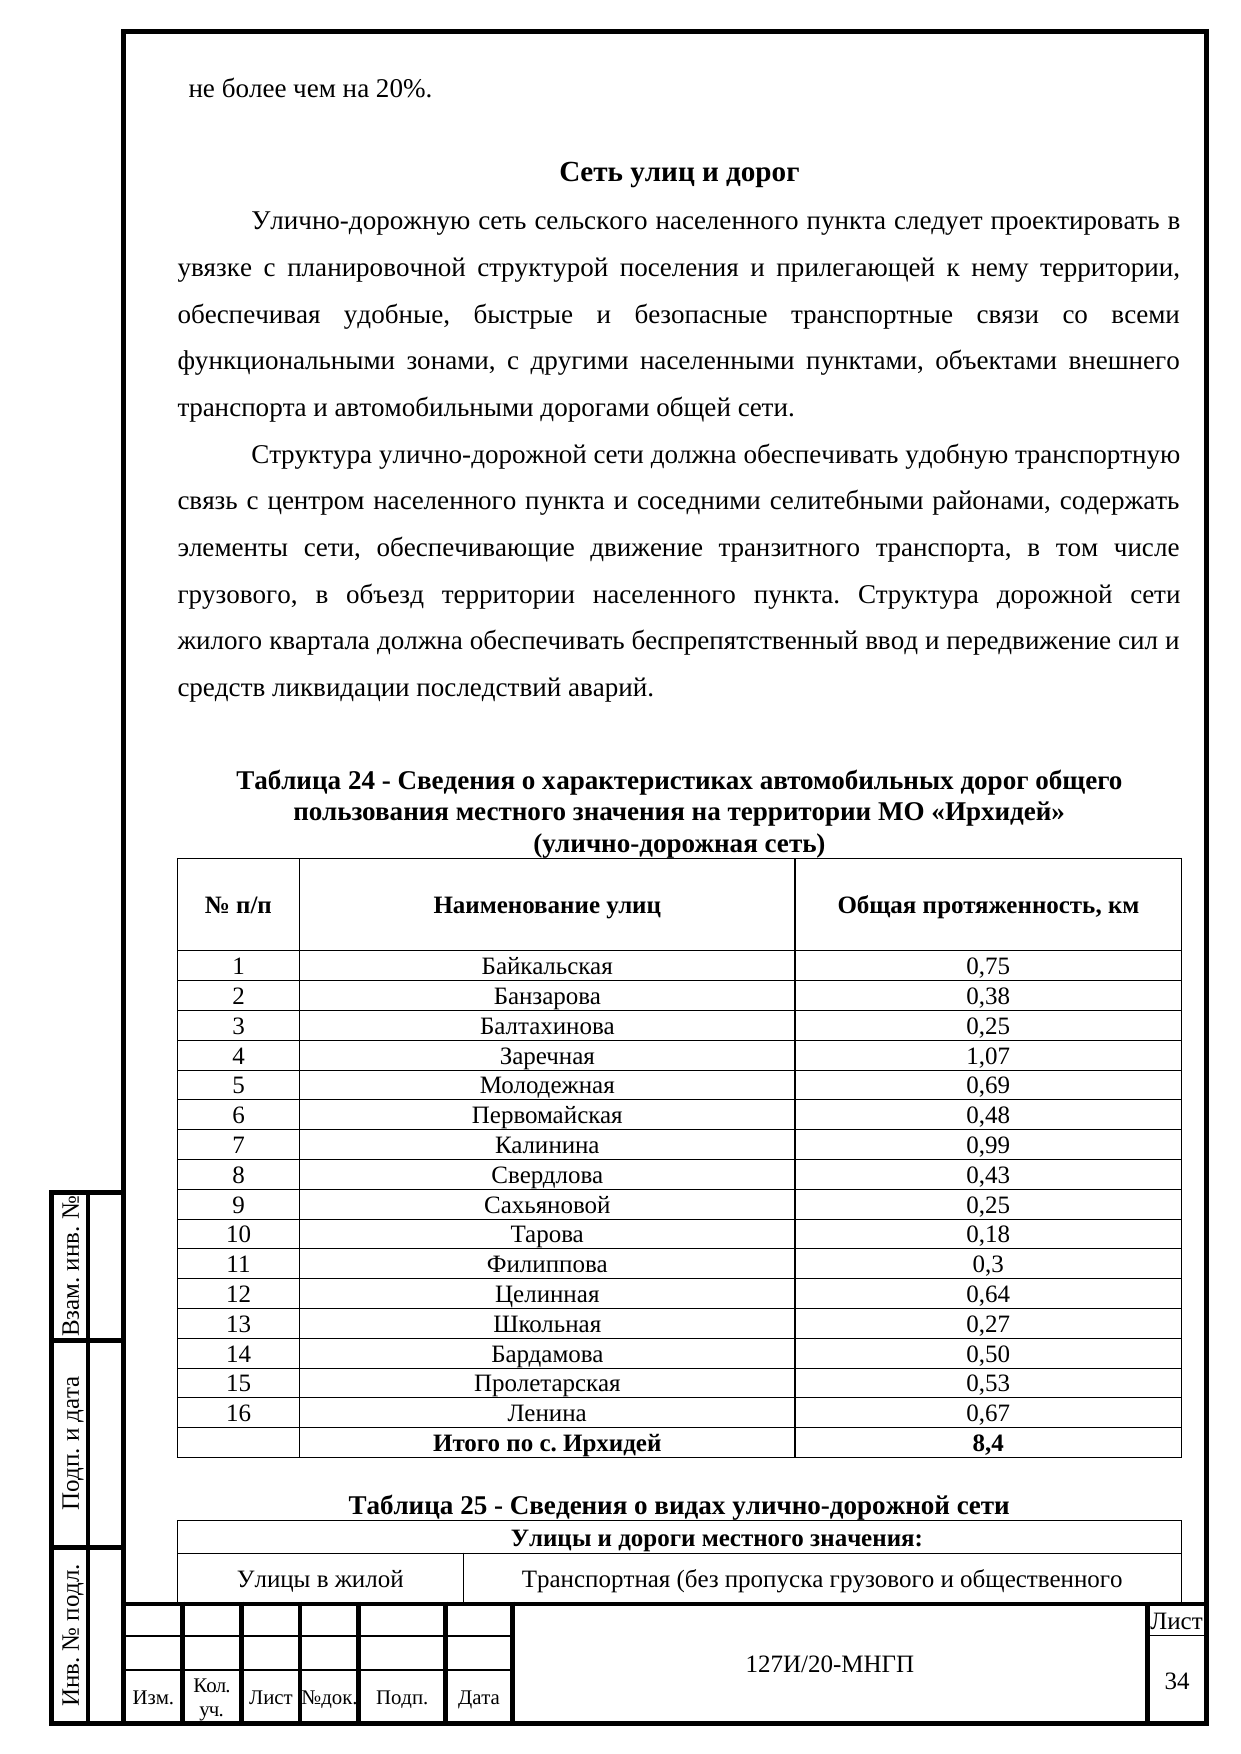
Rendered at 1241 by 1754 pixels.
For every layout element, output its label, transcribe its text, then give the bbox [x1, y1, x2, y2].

table_cell Заречная [300, 1041, 794, 1069]
table_cell Сахьяновой [300, 1190, 794, 1218]
table_cell 3 [178, 1011, 299, 1040]
text Сеть улиц и дорог [177, 154, 1181, 188]
table_cell Тарова [300, 1220, 794, 1248]
table_cell 1,07 [796, 1041, 1181, 1069]
table_cell 5 [178, 1071, 299, 1099]
table_cell Школьная [300, 1309, 794, 1338]
table_cell 1 [178, 951, 299, 980]
table_cell 2 [178, 981, 299, 1010]
table_cell 0,75 [796, 951, 1181, 980]
table_cell 9 [178, 1190, 299, 1218]
table_header Наименование улиц [300, 859, 794, 950]
table_cell Свердлова [300, 1160, 794, 1189]
table_cell 12 [178, 1279, 299, 1308]
table_cell 13 [178, 1309, 299, 1338]
table_cell 0,69 [796, 1071, 1181, 1099]
table_cell 8,4 [796, 1428, 1181, 1457]
table_cell 0,64 [796, 1279, 1181, 1308]
table_cell 0,18 [796, 1220, 1181, 1248]
table_cell Бардамова [300, 1339, 794, 1367]
table_cell 7 [178, 1130, 299, 1159]
table_cell Балтахинова [300, 1011, 794, 1040]
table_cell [178, 1554, 463, 1603]
table_cell Молодежная [300, 1071, 794, 1099]
table_cell Итого по с. Ирхидей [300, 1428, 794, 1457]
text Структура улично-дорожной сети должна обеспечивать удобную транспортную связь с центром населенного пункта и соседними селитебными районами, содержать элементы сети, обеспечивающие движение транзитного транспорта, в том числе грузового, в объезд территории населенного пункта. Структура дорожной сети жилого квартала должна обеспечивать беспрепятственный ввод и передвижение сил и средств ликвидации последствий аварий. [177, 438, 1181, 702]
table_header Общая протяженность, км [796, 859, 1181, 950]
table_header № п/п [178, 859, 299, 950]
table_cell 0,25 [796, 1011, 1181, 1040]
table_cell 0,99 [796, 1130, 1181, 1159]
table_cell 0,50 [796, 1339, 1181, 1367]
table_cell 4 [178, 1041, 299, 1069]
table_header Улицы и дороги местного значения: [178, 1521, 1181, 1553]
table_cell 6 [178, 1100, 299, 1129]
text (улично-дорожная сеть) [177, 827, 1181, 858]
table_cell Банзарова [300, 981, 794, 1010]
table_cell 0,38 [796, 981, 1181, 1010]
table_cell 0,27 [796, 1309, 1181, 1338]
text Таблица 24 - Сведения о характеристиках автомобильных дорог общего пользования местного значения на территории МО «Ирхидей» [177, 764, 1181, 827]
table_cell Филиппова [300, 1249, 794, 1278]
text Таблица 25 - Сведения о видах улично-дорожной сети [177, 1489, 1181, 1520]
table_cell 8 [178, 1160, 299, 1189]
table_cell 0,67 [796, 1398, 1181, 1427]
table_cell 16 [178, 1398, 299, 1427]
table_cell 0,48 [796, 1100, 1181, 1129]
table_cell Калинина [300, 1130, 794, 1159]
text Улично-дорожную сеть сельского населенного пункта следует проектировать в увязке с планировочной структурой поселения и прилегающей к нему территории, обеспечивая удобные, быстрые и безопасные транспортные связи со всеми функциональными зонами, с другими населенными пунктами, объектами внешнего транспорта и автомобильными дорогами общей сети. [177, 204, 1181, 422]
table_cell [178, 1428, 299, 1457]
table_cell Ленина [300, 1398, 794, 1427]
table_cell 0,53 [796, 1369, 1181, 1397]
table_cell 0,3 [796, 1249, 1181, 1278]
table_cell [464, 1554, 1181, 1603]
table_cell Пролетарская [300, 1369, 794, 1397]
table_cell 15 [178, 1369, 299, 1397]
table_cell 11 [178, 1249, 299, 1278]
table_cell 0,25 [796, 1190, 1181, 1218]
table_cell 14 [178, 1339, 299, 1367]
table_cell 10 [178, 1220, 299, 1248]
table_cell Целинная [300, 1279, 794, 1308]
table_cell Первомайская [300, 1100, 794, 1129]
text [188, 73, 1171, 104]
table_cell Байкальская [300, 951, 794, 980]
table_cell 0,43 [796, 1160, 1181, 1189]
